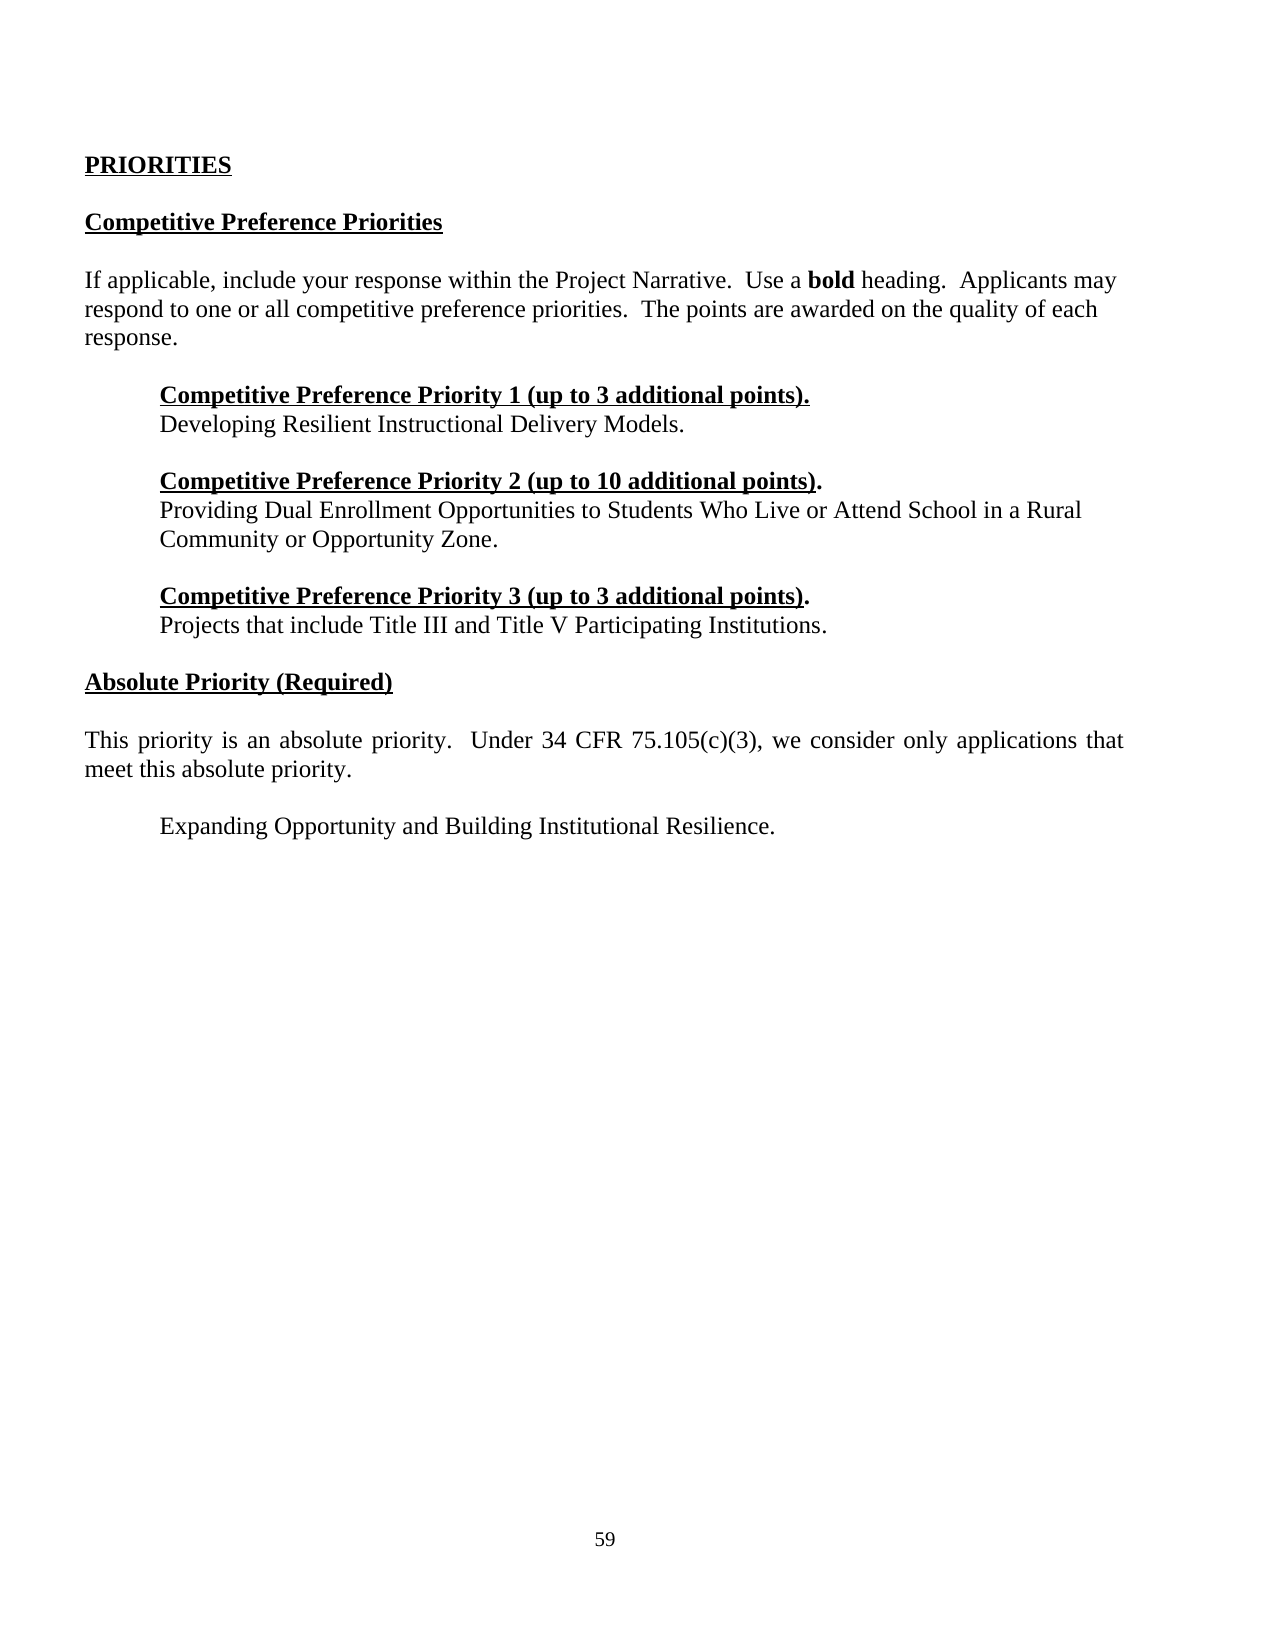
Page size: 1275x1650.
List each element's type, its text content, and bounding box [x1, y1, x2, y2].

text Competitive Preference Priority 1 (up to 3 additional points). [84, 380, 1125, 409]
text PRIORITIES [84, 150, 1125, 179]
text Competitive Preference Priorities [84, 207, 1125, 236]
text Competitive Preference Priority 2 (up to 10 additional points). [84, 466, 1125, 495]
text Providing Dual Enrollment Opportunities to Students Who Live or Attend School in a Rural Community or Opportunity Zone. [159, 495, 1125, 552]
text Expanding Opportunity and Building Institutional Resilience. [84, 811, 1125, 840]
text This priority is an absolute priority. Under 34 CFR 75.105(c)(3), we consider only applications that meet this absolute priority. [84, 725, 1125, 782]
text Projects that include Title III and Title V Participating Institutions. [159, 610, 1125, 639]
text Competitive Preference Priority 3 (up to 3 additional points). [84, 581, 1125, 610]
text Absolute Priority (Required) [84, 667, 1125, 696]
text Developing Resilient Instructional Delivery Models. [159, 409, 1125, 437]
text If applicable, include your response within the Project Narrative. Use a bold heading. Applicants may respond to one or all competitive preference priorities. The points are awarded on the quality of each response. [84, 265, 1125, 351]
